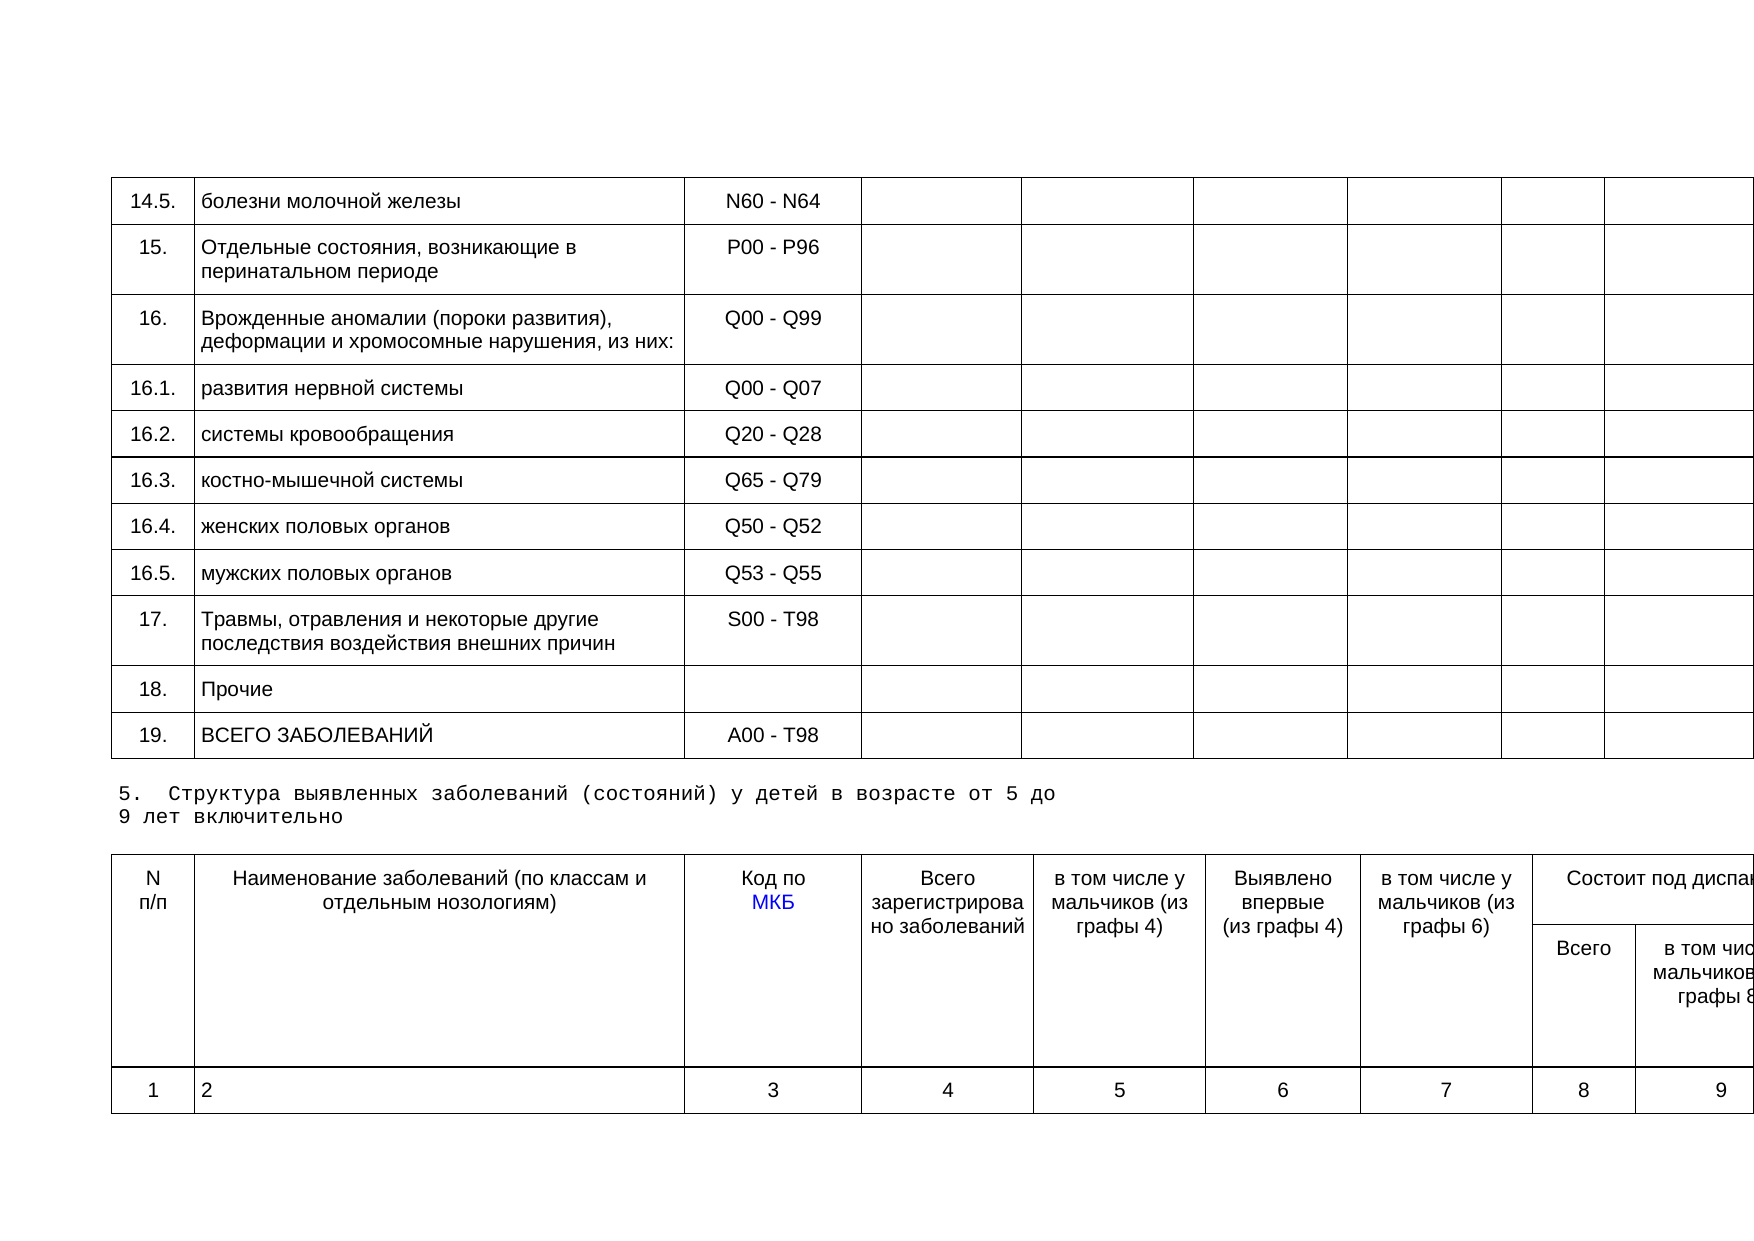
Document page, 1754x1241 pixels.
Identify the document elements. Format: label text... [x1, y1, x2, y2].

table_cell [1605, 365, 1753, 410]
table_cell [1194, 295, 1347, 364]
table_cell [1605, 178, 1753, 223]
table_cell [862, 504, 1021, 549]
table_cell [1348, 295, 1501, 364]
table_cell [1194, 411, 1347, 456]
table_cell 9 [1636, 1068, 1753, 1113]
table_cell [1502, 178, 1604, 223]
table_cell N60 - N64 [685, 178, 861, 223]
table_cell 14.5. [112, 178, 194, 223]
text 5. Структура выявленных заболеваний (состояний) у детей в возрасте от 5 до [118, 783, 1636, 806]
table_cell 6 [1206, 1068, 1360, 1113]
table_cell 16.1. [112, 365, 194, 410]
table_cell 18. [112, 666, 194, 712]
table_cell 1 [112, 1068, 194, 1113]
text 9 лет включительно [118, 806, 1636, 830]
table_cell Q00 - Q99 [685, 295, 861, 364]
table_cell [862, 458, 1021, 503]
table_cell [1348, 225, 1501, 294]
table_cell [1348, 365, 1501, 410]
table_cell [1022, 178, 1193, 223]
table_cell [1022, 666, 1193, 712]
table_header Всего зарегистрировано заболеваний [862, 855, 1033, 1066]
table_cell [1605, 225, 1753, 294]
table_cell Q53 - Q55 [685, 550, 861, 595]
table_cell системы кровообращения [195, 411, 684, 456]
table_cell [685, 666, 861, 712]
table_cell [1194, 178, 1347, 223]
table_cell [1605, 713, 1753, 758]
table_cell [1194, 504, 1347, 549]
table_cell [1348, 713, 1501, 758]
table_cell [1502, 713, 1604, 758]
table_cell [1605, 550, 1753, 595]
table_cell костно-мышечной системы [195, 458, 684, 503]
table_cell [862, 596, 1021, 665]
table_cell [1502, 550, 1604, 595]
table_cell [1348, 596, 1501, 665]
table_cell [1605, 411, 1753, 456]
table_cell S00 - T98 [685, 596, 861, 665]
table_cell [862, 550, 1021, 595]
table_cell [1605, 458, 1753, 503]
table_cell ВСЕГО ЗАБОЛЕВАНИЙ [195, 713, 684, 758]
table_cell [1194, 666, 1347, 712]
table_cell 15. [112, 225, 194, 294]
table_cell [1605, 295, 1753, 364]
table_cell [1022, 411, 1193, 456]
table_cell 4 [862, 1068, 1033, 1113]
table_cell 16.2. [112, 411, 194, 456]
table_cell [1502, 596, 1604, 665]
table_cell A00 - T98 [685, 713, 861, 758]
table_cell 5 [1034, 1068, 1205, 1113]
table_cell [1348, 178, 1501, 223]
table_cell Q65 - Q79 [685, 458, 861, 503]
table_cell [1022, 596, 1193, 665]
table_cell 17. [112, 596, 194, 665]
table_cell [1502, 365, 1604, 410]
table_header N п/п [112, 855, 194, 1066]
table_cell [1194, 596, 1347, 665]
table_cell в том числе мальчиков (из графы 8) [1636, 925, 1753, 1066]
table_cell [1502, 411, 1604, 456]
table_cell 19. [112, 713, 194, 758]
table_cell [862, 295, 1021, 364]
table_header в том числе у мальчиков (из графы 6) [1361, 855, 1532, 1066]
table_cell 7 [1361, 1068, 1532, 1113]
table_cell [1022, 458, 1193, 503]
table_cell Q20 - Q28 [685, 411, 861, 456]
table_cell [1194, 458, 1347, 503]
table_cell 16. [112, 295, 194, 364]
table_cell Прочие [195, 666, 684, 712]
table_cell болезни молочной железы [195, 178, 684, 223]
table_cell Травмы, отравления и некоторые другие последствия воздействия внешних причин [195, 596, 684, 665]
table_cell [1022, 504, 1193, 549]
table_cell [1022, 550, 1193, 595]
table_cell [1605, 596, 1753, 665]
table_cell [1348, 550, 1501, 595]
table_cell [1022, 295, 1193, 364]
table_cell мужских половых органов [195, 550, 684, 595]
table_header Наименование заболеваний (по классам и отдельным нозологиям) [195, 855, 684, 1066]
table_cell [1502, 458, 1604, 503]
table_cell [862, 713, 1021, 758]
table_cell [1348, 411, 1501, 456]
table_cell Всего [1533, 925, 1635, 1066]
table_cell [1348, 458, 1501, 503]
table_header Код по МКБ [685, 855, 861, 1066]
table_cell [862, 411, 1021, 456]
table_cell [1502, 295, 1604, 364]
table_cell [1194, 225, 1347, 294]
table_cell [1194, 550, 1347, 595]
table_cell [1194, 713, 1347, 758]
table_cell [1502, 666, 1604, 712]
table_cell 16.4. [112, 504, 194, 549]
table_cell 3 [685, 1068, 861, 1113]
table_cell [862, 178, 1021, 223]
table_cell 2 [195, 1068, 684, 1113]
table_cell [1502, 504, 1604, 549]
table_cell [862, 666, 1021, 712]
table_cell [1022, 225, 1193, 294]
table_cell [1502, 225, 1604, 294]
table_cell [1022, 365, 1193, 410]
table_cell [862, 225, 1021, 294]
table_cell [1022, 713, 1193, 758]
table_cell Отдельные состояния, возникающие в перинатальном периоде [195, 225, 684, 294]
table_header в том числе у мальчиков (из графы 4) [1034, 855, 1205, 1066]
table_cell [1605, 666, 1753, 712]
table_cell [1348, 666, 1501, 712]
table_header Состоит под диспансерным наблюдением на конец отчетного периода [1533, 855, 1753, 924]
table_cell 16.3. [112, 458, 194, 503]
table_cell [1605, 504, 1753, 549]
table_cell Q50 - Q52 [685, 504, 861, 549]
table_cell женских половых органов [195, 504, 684, 549]
table_cell 16.5. [112, 550, 194, 595]
table_cell P00 - P96 [685, 225, 861, 294]
table_header Выявлено впервые (из графы 4) [1206, 855, 1360, 1066]
table_cell Врожденные аномалии (пороки развития), деформации и хромосомные нарушения, из них: [195, 295, 684, 364]
table_cell [1194, 365, 1347, 410]
table_cell [862, 365, 1021, 410]
table_cell 8 [1533, 1068, 1635, 1113]
table_cell развития нервной системы [195, 365, 684, 410]
table_cell [1348, 504, 1501, 549]
table_cell Q00 - Q07 [685, 365, 861, 410]
